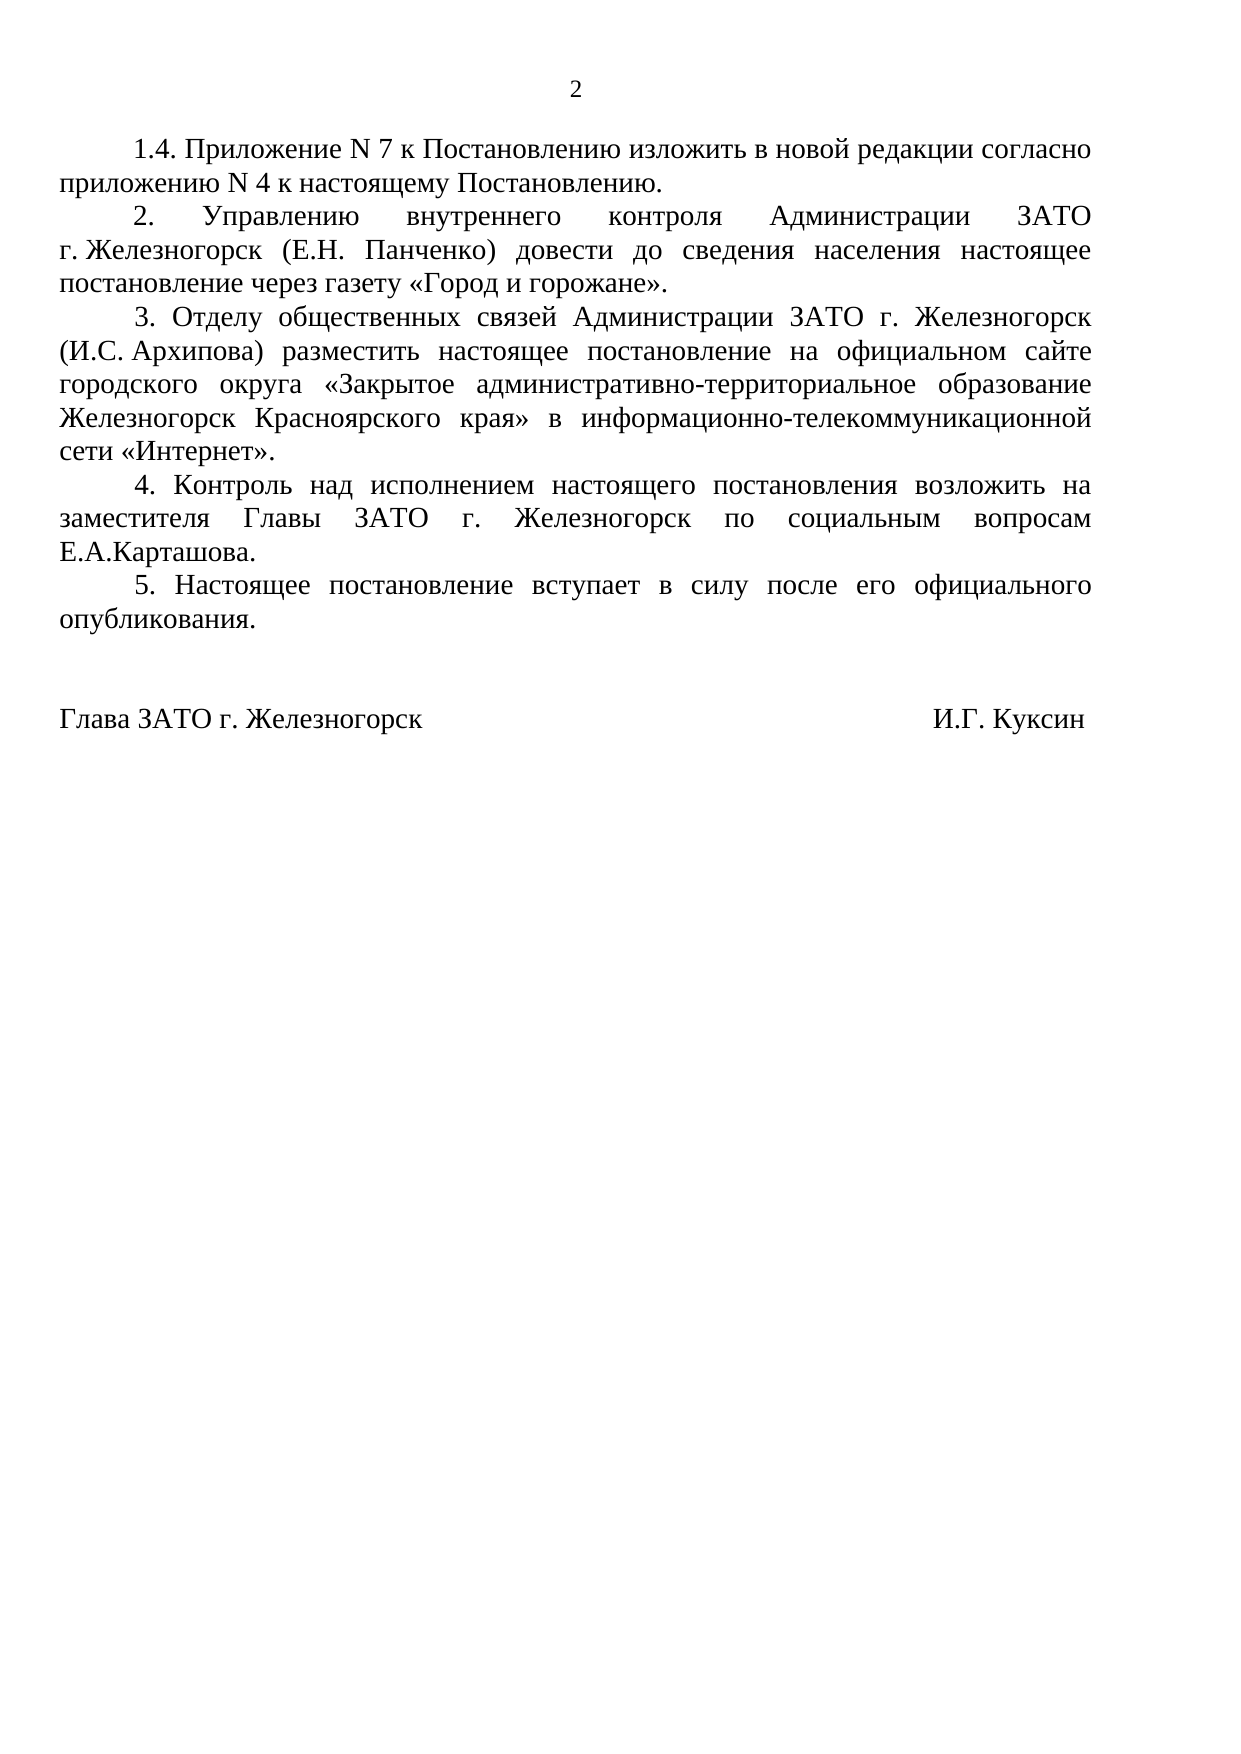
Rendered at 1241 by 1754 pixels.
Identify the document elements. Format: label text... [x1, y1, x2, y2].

text 3. Отделу общественных связей Администрации ЗАТО г. Железногорск (И.С. Архипова) разместить настоящее постановление на официальном сайте городского округа «Закрытое административно-территориальное образование Железногорск Красноярского края» в информационно-телекоммуникационной сети «Интернет». [59, 299, 1092, 467]
text 1.4. Приложение N 7 к Постановлению изложить в новой редакции согласно приложению N 4 к настоящему Постановлению. [59, 131, 1092, 198]
text 5. Настоящее постановление вступает в силу после его официального опубликования. [59, 567, 1092, 634]
text Глава ЗАТО г. Железногорск И.Г. Куксин [59, 702, 1092, 735]
text 2. Управлению внутреннего контроля Администрации ЗАТО г. Железногорск (Е.Н. Панченко) довести до сведения населения настоящее постановление через газету «Город и горожане». [59, 198, 1092, 299]
text 4. Контроль над исполнением настоящего постановления возложить на заместителя Главы ЗАТО г. Железногорск по социальным вопросам Е.А.Карташова. [59, 467, 1092, 567]
